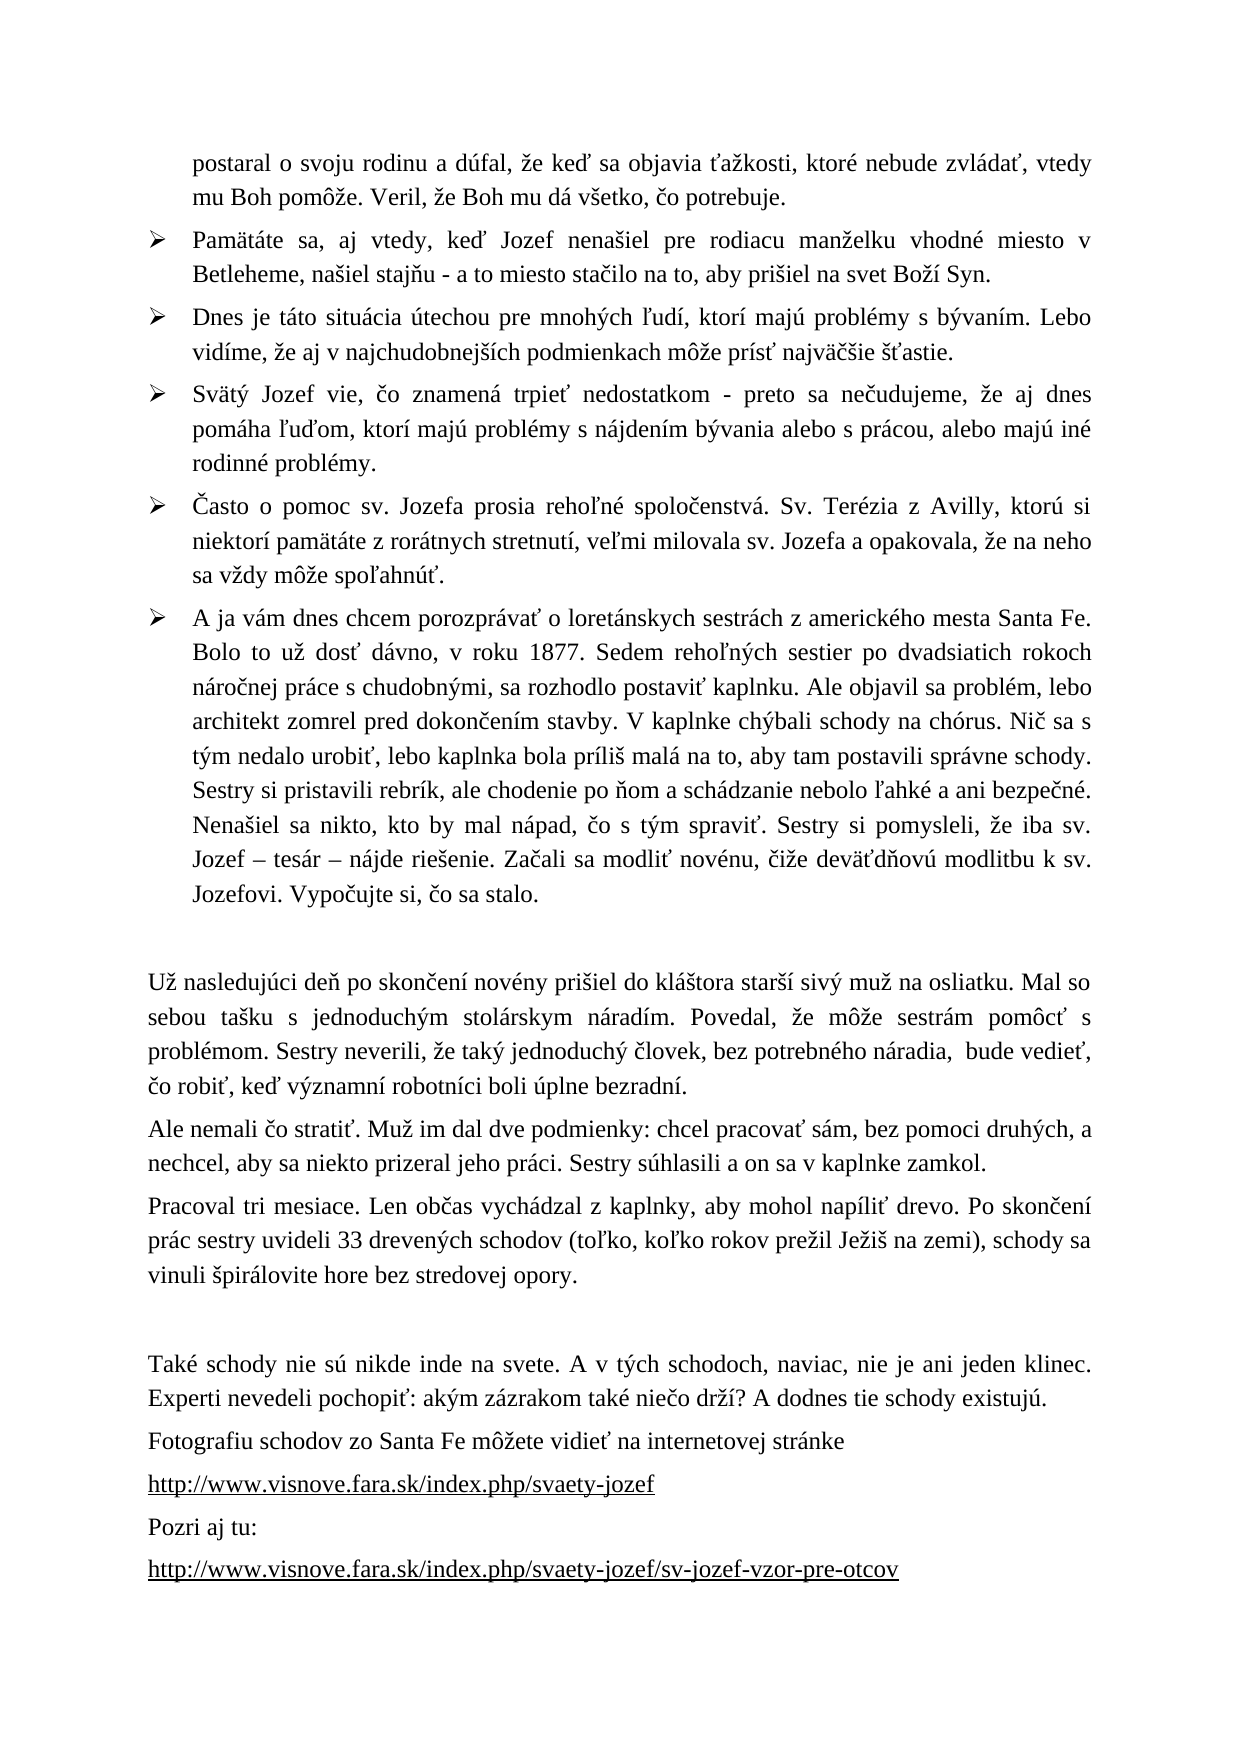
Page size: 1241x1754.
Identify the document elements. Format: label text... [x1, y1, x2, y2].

text http://www.visnove.fara.sk/index.php/svaety-jozef/sv-jozef-vzor-pre-otcov [148, 1554, 1093, 1583]
text Pozri aj tu: [148, 1512, 1093, 1540]
list Pamätáte sa, aj vtedy, keď Jozef nenašiel pre rodiacu manželku vhodné miesto v Betleheme, našiel stajňu - a to miesto stačilo na to, aby prišiel na svet Boží Syn. [148, 225, 1093, 288]
text Už nasledujúci deň po skončení novény prišiel do kláštora starší sivý muž na osliatku. Mal so sebou tašku s jednoduchým stolárskym náradím. Povedal, že môže sestrám pomôcť s problémom. Sestry neverili, že taký jednoduchý človek, bez potrebného náradia, bude vedieť, čo robiť, keď významní robotníci boli úplne bezradní. [148, 967, 1093, 1100]
list A ja vám dnes chcem porozprávať o loretánskych sestrách z amerického mesta Santa Fe. Bolo to už dosť dávno, v roku 1877. Sedem rehoľných sestier po dvadsiatich rokoch náročnej práce s chudobnými, sa rozhodlo postaviť kaplnku. Ale objavil sa problém, lebo architekt zomrel pred dokončením stavby. V kaplnke chýbali schody na chórus. Nič sa s tým nedalo urobiť, lebo kaplnka bola príliš malá na to, aby tam postavili správne schody. Sestry si pristavili rebrík, ale chodenie po ňom a schádzanie nebolo ľahké a ani bezpečné. Nenašiel sa nikto, kto by mal nápad, čo s tým spraviť. Sestry si pomysleli, že iba sv. Jozef – tesár – nájde riešenie. Začali sa modliť novénu, čiže deväťdňovú modlitbu k sv. Jozefovi. Vypočujte si, čo sa stalo. [148, 603, 1093, 908]
text Ale nemali čo stratiť. Muž im dal dve podmienky: chcel pracovať sám, bez pomoci druhých, a nechcel, aby sa niekto prizeral jeho práci. Sestry súhlasili a on sa v kaplnke zamkol. [148, 1114, 1093, 1177]
text Také schody nie sú nikde inde na svete. A v tých schodoch, naviac, nie je ani jeden klinec. Experti nevedeli pochopiť: akým zázrakom také niečo drží? A dodnes tie schody existujú. [148, 1349, 1093, 1412]
text http://www.visnove.fara.sk/index.php/svaety-jozef [148, 1469, 1093, 1497]
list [154, 148, 1093, 211]
list Svätý Jozef vie, čo znamená trpieť nedostatkom - preto sa nečudujeme, že aj dnes pomáha ľuďom, ktorí majú problémy s nájdením bývania alebo s prácou, alebo majú iné rodinné problémy. [148, 379, 1093, 477]
list Dnes je táto situácia útechou pre mnohých ľudí, ktorí majú problémy s bývaním. Lebo vidíme, že aj v najchudobnejších podmienkach môže prísť najväčšie šťastie. [148, 302, 1093, 365]
text Fotografiu schodov zo Santa Fe môžete vidieť na internetovej stránke [148, 1426, 1093, 1455]
list Často o pomoc sv. Jozefa prosia rehoľné spoločenstvá. Sv. Terézia z Avilly, ktorú si niektorí pamätáte z rorátnych stretnutí, veľmi milovala sv. Jozefa a opakovala, že na neho sa vždy môže spoľahnúť. [148, 491, 1093, 589]
text Pracoval tri mesiace. Len občas vychádzal z kaplnky, aby mohol napíliť drevo. Po skončení prác sestry uvideli 33 drevených schodov (toľko, koľko rokov prežil Ježiš na zemi), schody sa vinuli špirálovite hore bez stredovej opory. [148, 1191, 1093, 1289]
